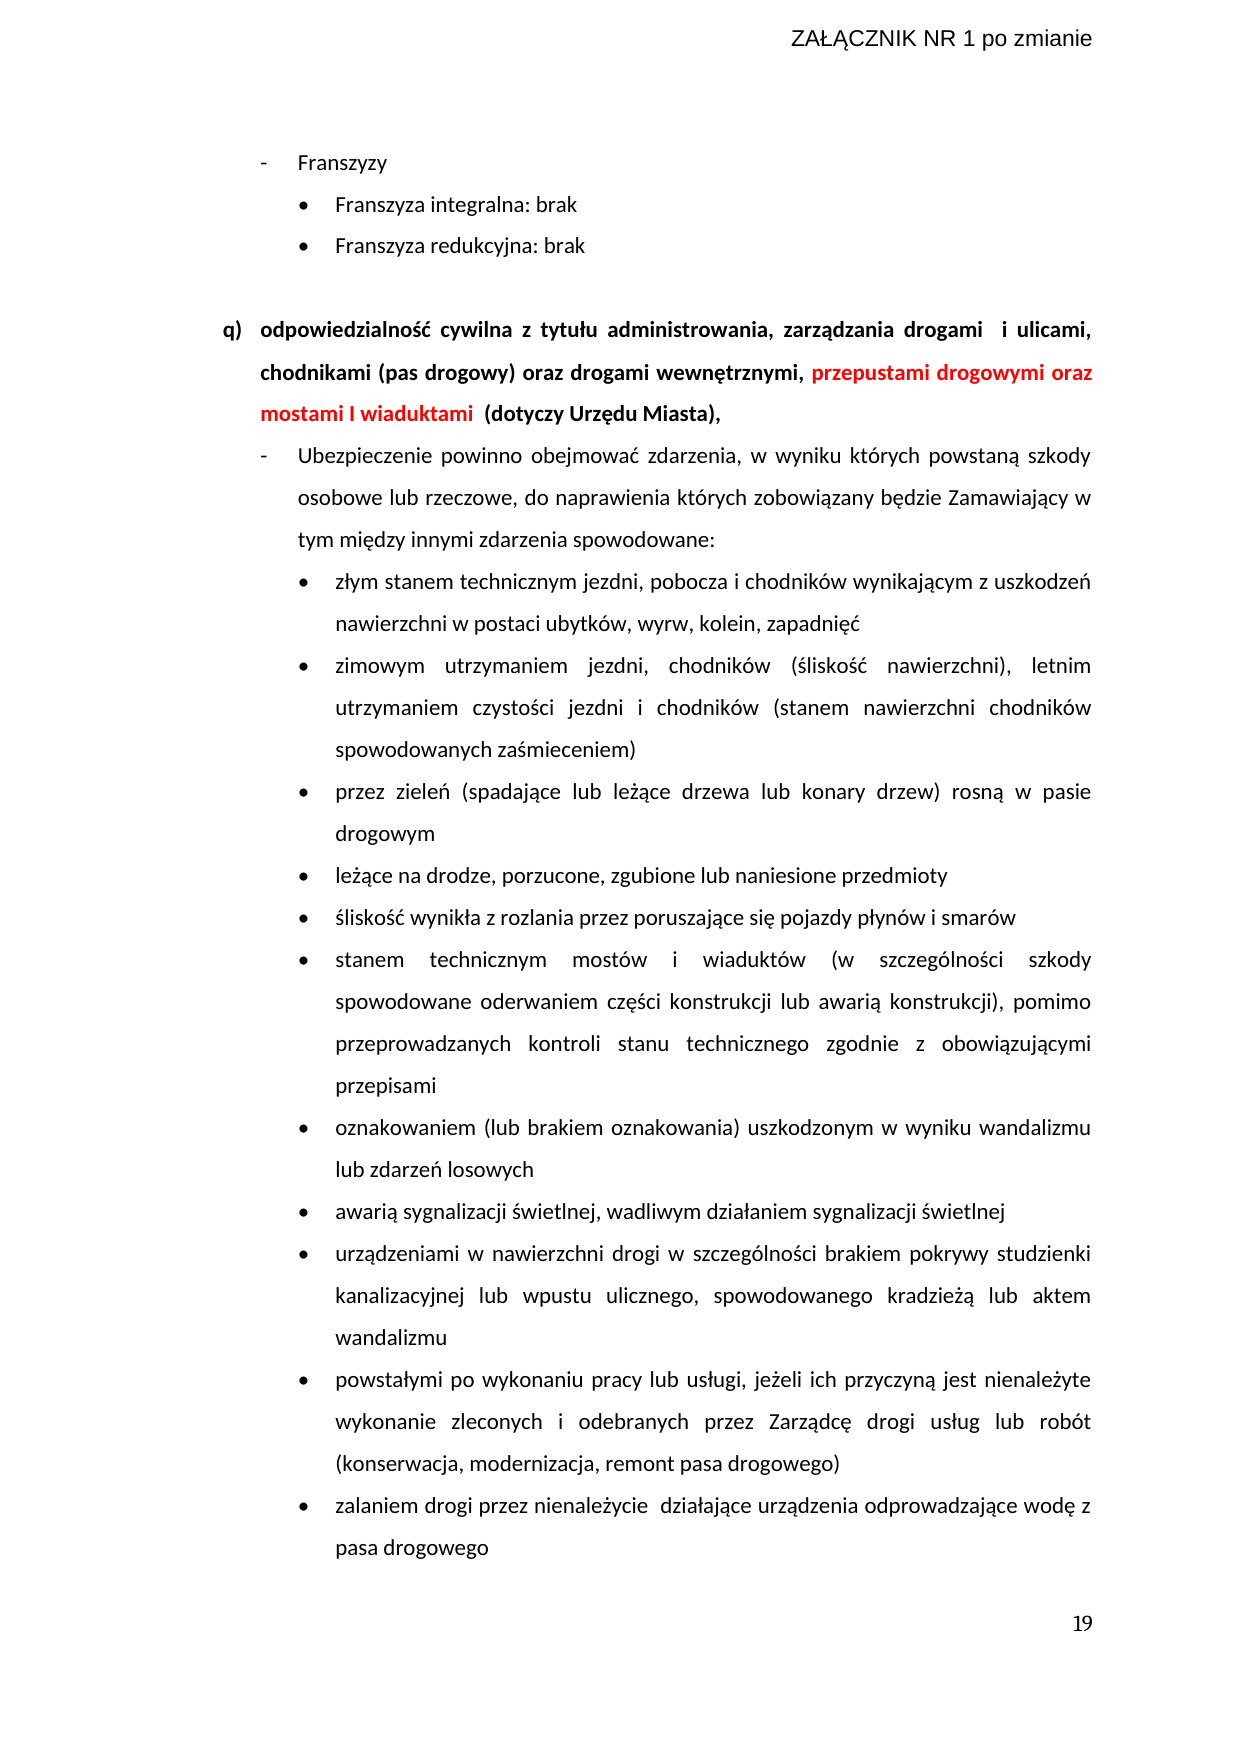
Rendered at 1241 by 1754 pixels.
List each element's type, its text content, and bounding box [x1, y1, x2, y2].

list zalaniem drogi przez nienależycie działające urządzenia odprowadzające wodę z pasa drogowego [298, 1491, 1092, 1561]
list śliskość wynikła z rozlania przez poruszające się pojazdy płynów i smarów [298, 903, 1092, 931]
list leżące na drodze, porzucone, zgubione lub naniesione przedmioty [298, 861, 1092, 889]
list złym stanem technicznym jezdni, pobocza i chodników wynikającym z uszkodzeń nawierzchni w postaci ubytków, wyrw, kolein, zapadnięć [298, 567, 1092, 637]
list Ubezpieczenie powinno obejmować zdarzenia, w wyniku których powstaną szkody osobowe lub rzeczowe, do naprawienia których zobowiązany będzie Zamawiający w tym między innymi zdarzenia spowodowane: [260, 442, 1092, 553]
list Franszyza integralna: brak [298, 190, 1092, 218]
list stanem technicznym mostów i wiaduktów (w szczególności szkody spowodowane oderwaniem części konstrukcji lub awarią konstrukcji), pomimo przeprowadzanych kontroli stanu technicznego zgodnie z obowiązującymi przepisami [298, 945, 1092, 1099]
list odpowiedzialność cywilna z tytułu administrowania, zarządzania drogami i ulicami, chodnikami (pas drogowy) oraz drogami wewnętrznymi, przepustami drogowymi oraz mostami I wiaduktami (dotyczy Urzędu Miasta), [223, 316, 1092, 428]
list oznakowaniem (lub brakiem oznakowania) uszkodzonym w wyniku wandalizmu lub zdarzeń losowych [298, 1113, 1092, 1183]
list Franszyza redukcyjna: brak [298, 232, 1092, 260]
list urządzeniami w nawierzchni drogi w szczególności brakiem pokrywy studzienki kanalizacyjnej lub wpustu ulicznego, spowodowanego kradzieżą lub aktem wandalizmu [298, 1239, 1092, 1351]
list powstałymi po wykonaniu pracy lub usługi, jeżeli ich przyczyną jest nienależyte wykonanie zleconych i odebranych przez Zarządcę drogi usług lub robót (konserwacja, modernizacja, remont pasa drogowego) [298, 1365, 1092, 1477]
list przez zieleń (spadające lub leżące drzewa lub konary drzew) rosną w pasie drogowym [298, 777, 1092, 847]
list zimowym utrzymaniem jezdni, chodników (śliskość nawierzchni), letnim utrzymaniem czystości jezdni i chodników (stanem nawierzchni chodników spowodowanych zaśmieceniem) [298, 651, 1092, 763]
list Franszyzy [260, 148, 1092, 176]
list awarią sygnalizacji świetlnej, wadliwym działaniem sygnalizacji świetlnej [298, 1197, 1092, 1225]
